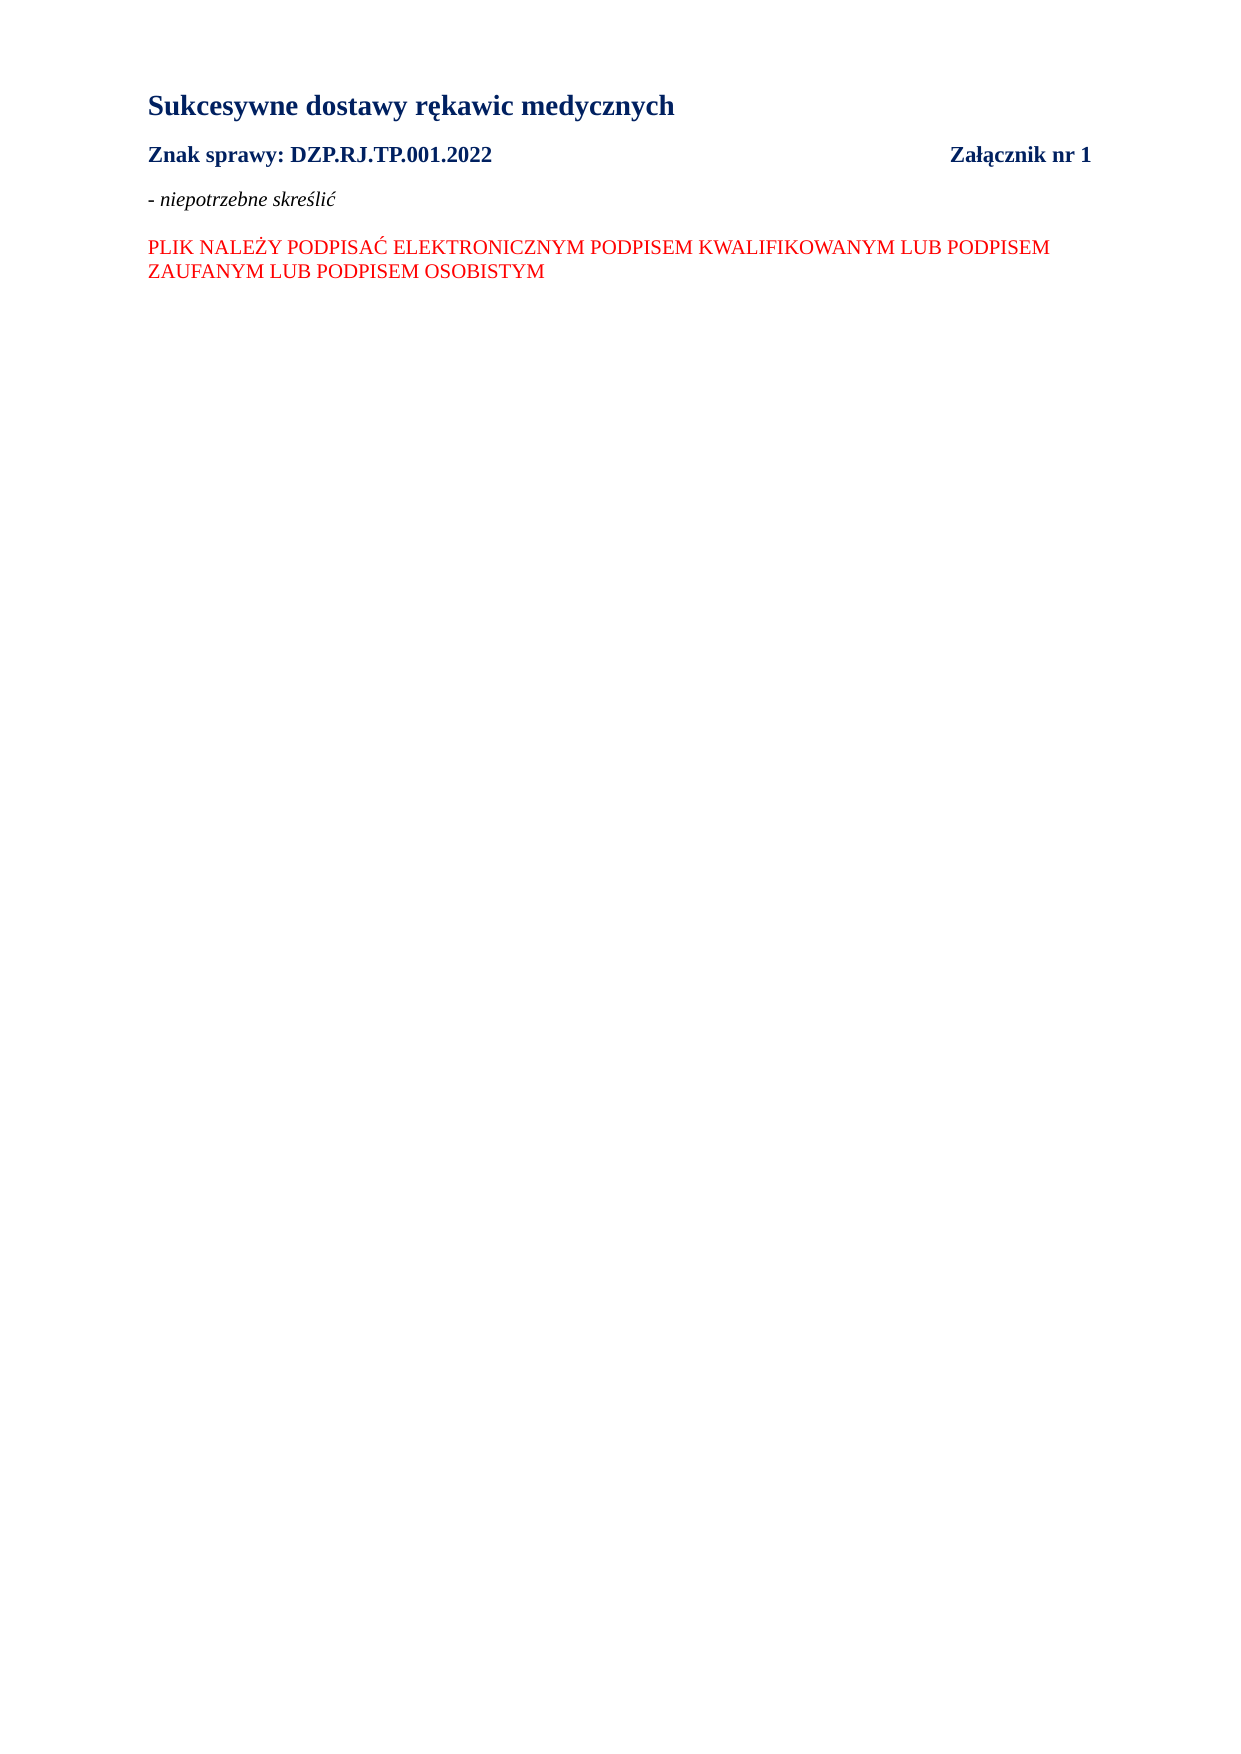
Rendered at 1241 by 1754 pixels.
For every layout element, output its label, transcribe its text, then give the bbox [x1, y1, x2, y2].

text PLIK NALEŻY PODPISAĆ ELEKTRONICZNYM PODPISEM KWALIFIKOWANYM LUB PODPISEM ZAUFANYM LUB PODPISEM OSOBISTYM [148, 234, 1093, 283]
text - niepotrzebne skreślić [148, 186, 1093, 211]
